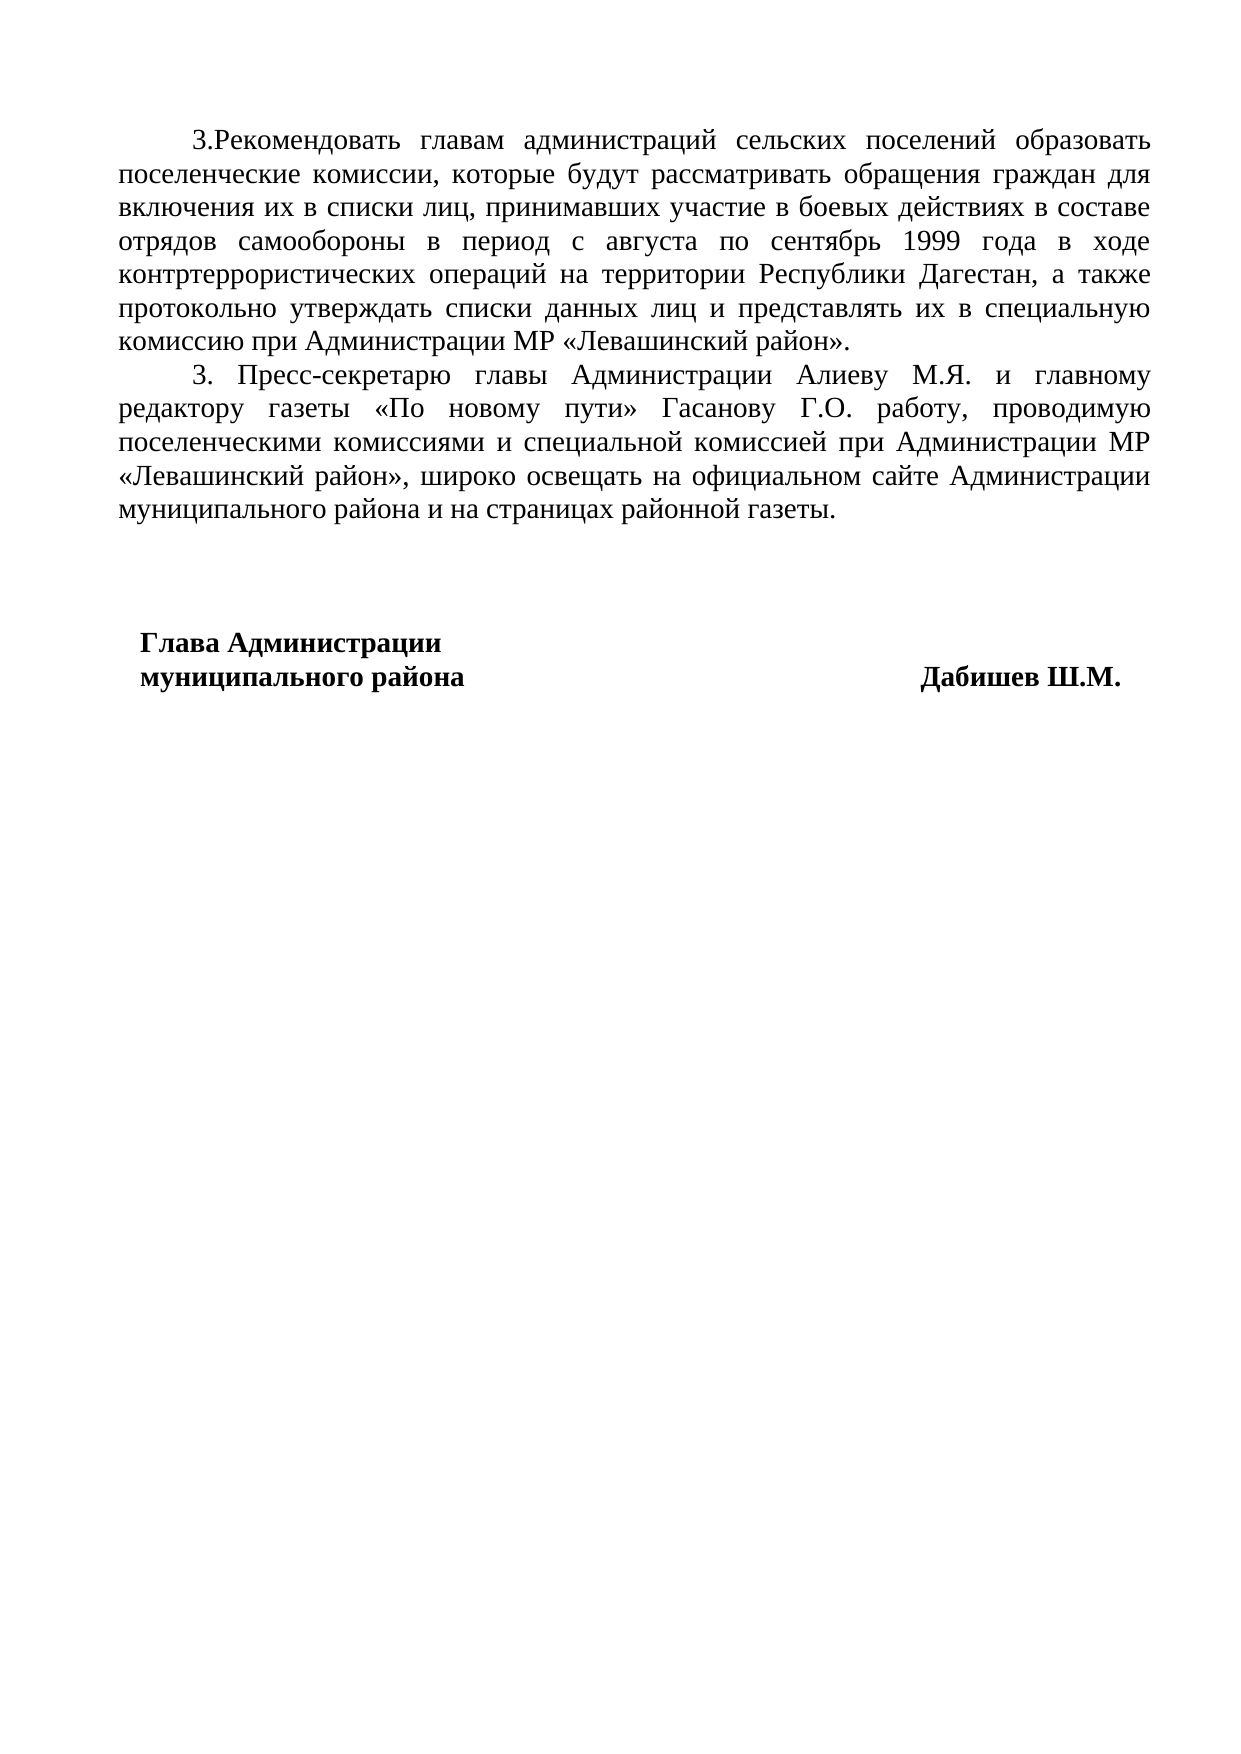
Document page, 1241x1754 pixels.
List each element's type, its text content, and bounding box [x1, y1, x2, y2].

text Глава Администрации [118, 625, 1152, 659]
text 3.Рекомендовать главам администраций сельских поселений образовать поселенческие комиссии, которые будут рассматривать обращения граждан для включения их в списки лиц, принимавших участие в боевых действиях в составе отрядов самообороны в период с августа по сентябрь 1999 года в ходе контртеррористических операций на территории Республики Дагестан, а также протокольно утверждать списки данных лиц и представлять их в специальную комиссию при Администрации МР «Левашинский район». [118, 122, 1152, 357]
text муниципального района Дабишев Ш.М. [118, 659, 1152, 692]
text 3. Пресс-секретарю главы Администрации Алиеву М.Я. и главному редактору газеты «По новому пути» Гасанову Г.О. работу, проводимую поселенческими комиссиями и специальной комиссией при Администрации МР «Левашинский район», широко освещать на официальном сайте Администрации муниципального района и на страницах районной газеты. [118, 357, 1152, 525]
